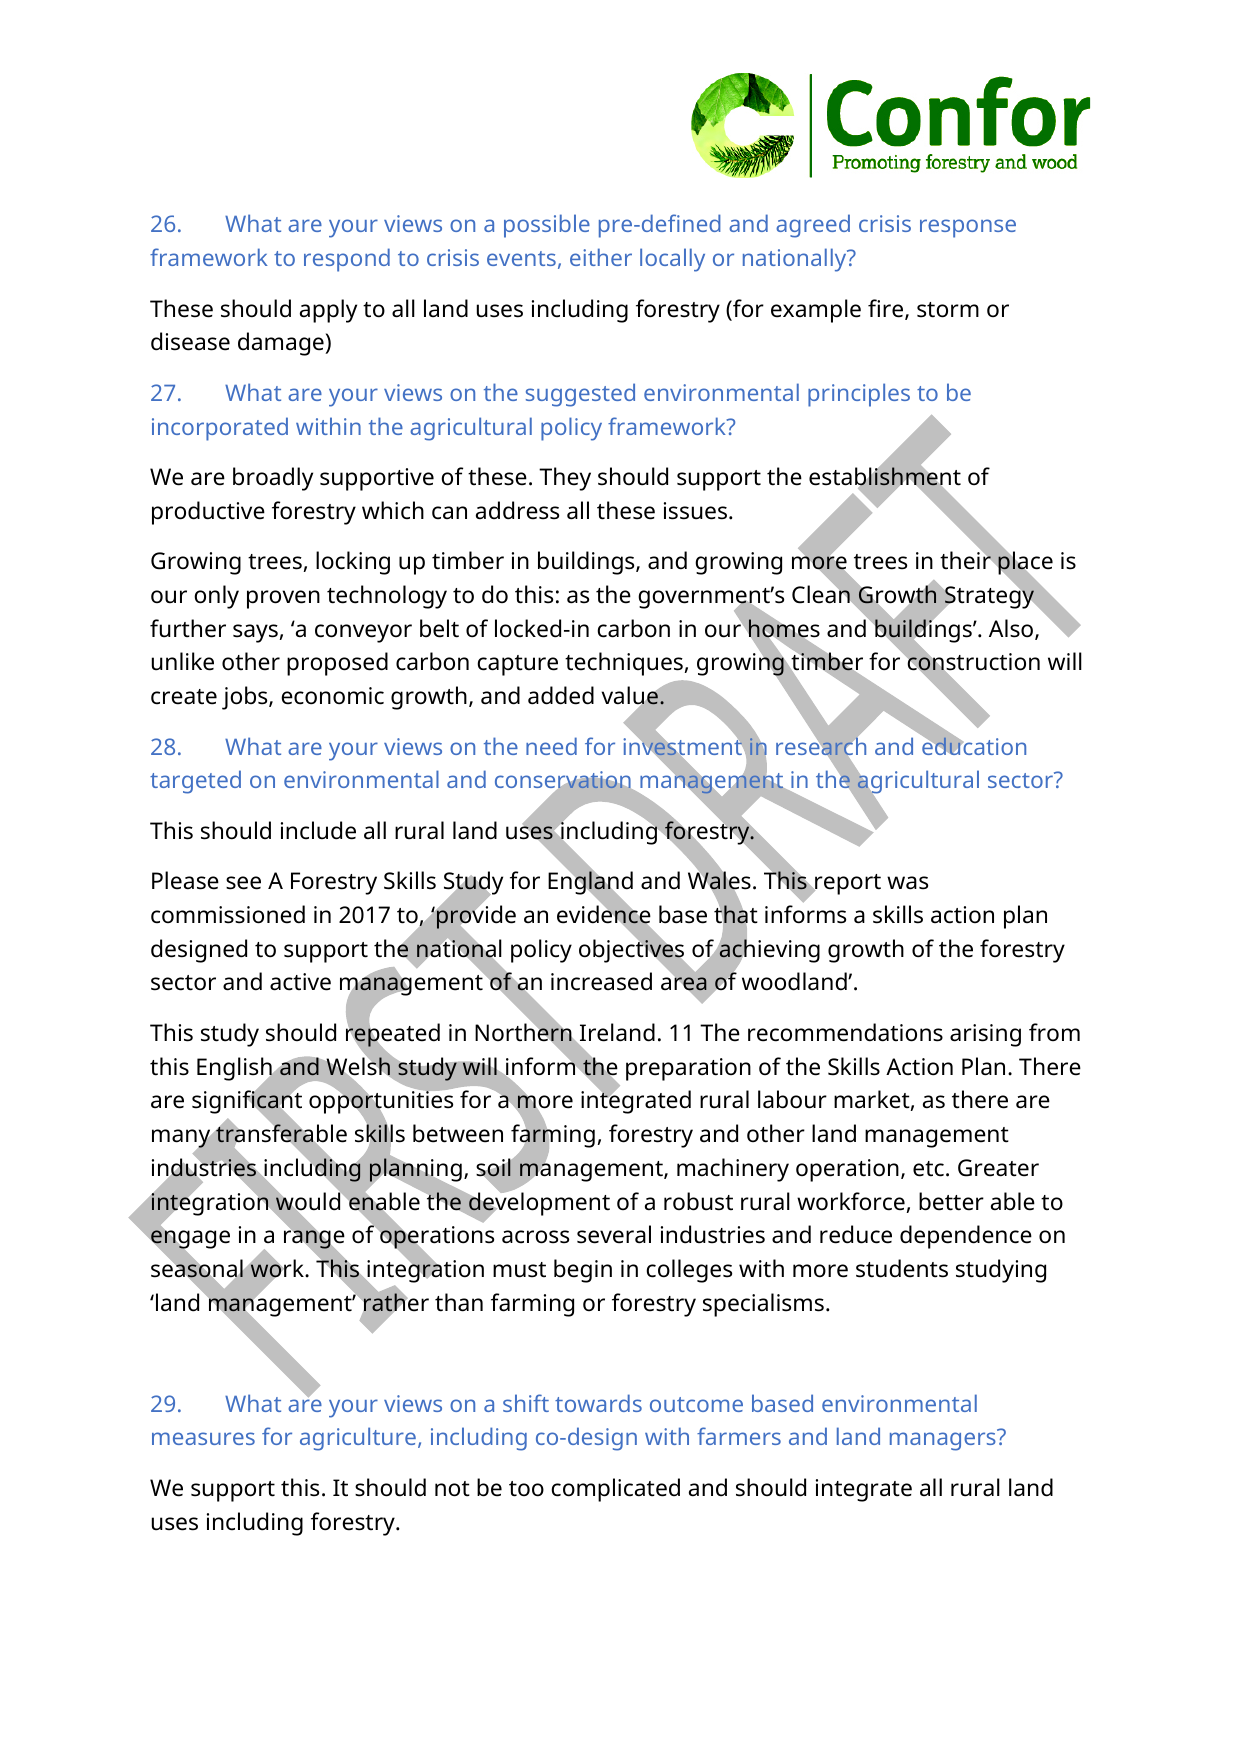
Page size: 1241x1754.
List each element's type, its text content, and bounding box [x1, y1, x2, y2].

text 29. What are your views on a shift towards outcome based environmental measures for agriculture, including co-design with farmers and land managers? [150, 1388, 1090, 1453]
text We support this. It should not be too complicated and should integrate all rural land uses including forestry. [150, 1472, 1090, 1537]
text This should include all rural land uses including forestry. [150, 815, 1090, 846]
text 26. What are your views on a possible pre-defined and agreed crisis response framework to respond to crisis events, either locally or nationally? [150, 208, 1090, 273]
text These should apply to all land uses including forestry (for example fire, storm or disease damage) [150, 293, 1090, 358]
text This study should repeated in Northern Ireland. 11 The recommendations arising from this English and Welsh study will inform the preparation of the Skills Action Plan. There are significant opportunities for a more integrated rural labour market, as there are many transferable skills between farming, forestry and other land management industries including planning, soil management, machinery operation, etc. Greater integration would enable the development of a robust rural workforce, better able to engage in a range of operations across several industries and reduce dependence on seasonal work. This integration must begin in colleges with more students studying ‘land management’ rather than farming or forestry specialisms. [150, 1017, 1090, 1318]
text We are broadly supportive of these. They should support the establishment of productive forestry which can address all these issues. [150, 461, 1090, 526]
text Growing trees, locking up timber in buildings, and growing more trees in their place is our only proven technology to do this: as the government’s Clean Growth Strategy further says, ‘a conveyor belt of locked-in carbon in our homes and buildings’. Also, unlike other proposed carbon capture techniques, growing timber for construction will create jobs, economic growth, and added value. [150, 545, 1090, 711]
text 27. What are your views on the suggested environmental principles to be incorporated within the agricultural policy framework? [150, 377, 1090, 442]
picture [691, 73, 1091, 178]
text 28. What are your views on the need for investment in research and education targeted on environmental and conservation management in the agricultural sector? [150, 731, 1090, 796]
text Please see A Forestry Skills Study for England and Wales. This report was commissioned in 2017 to, ‘provide an evidence base that informs a skills action plan designed to support the national policy objectives of achieving growth of the forestry sector and active management of an increased area of woodland’. [150, 865, 1090, 998]
